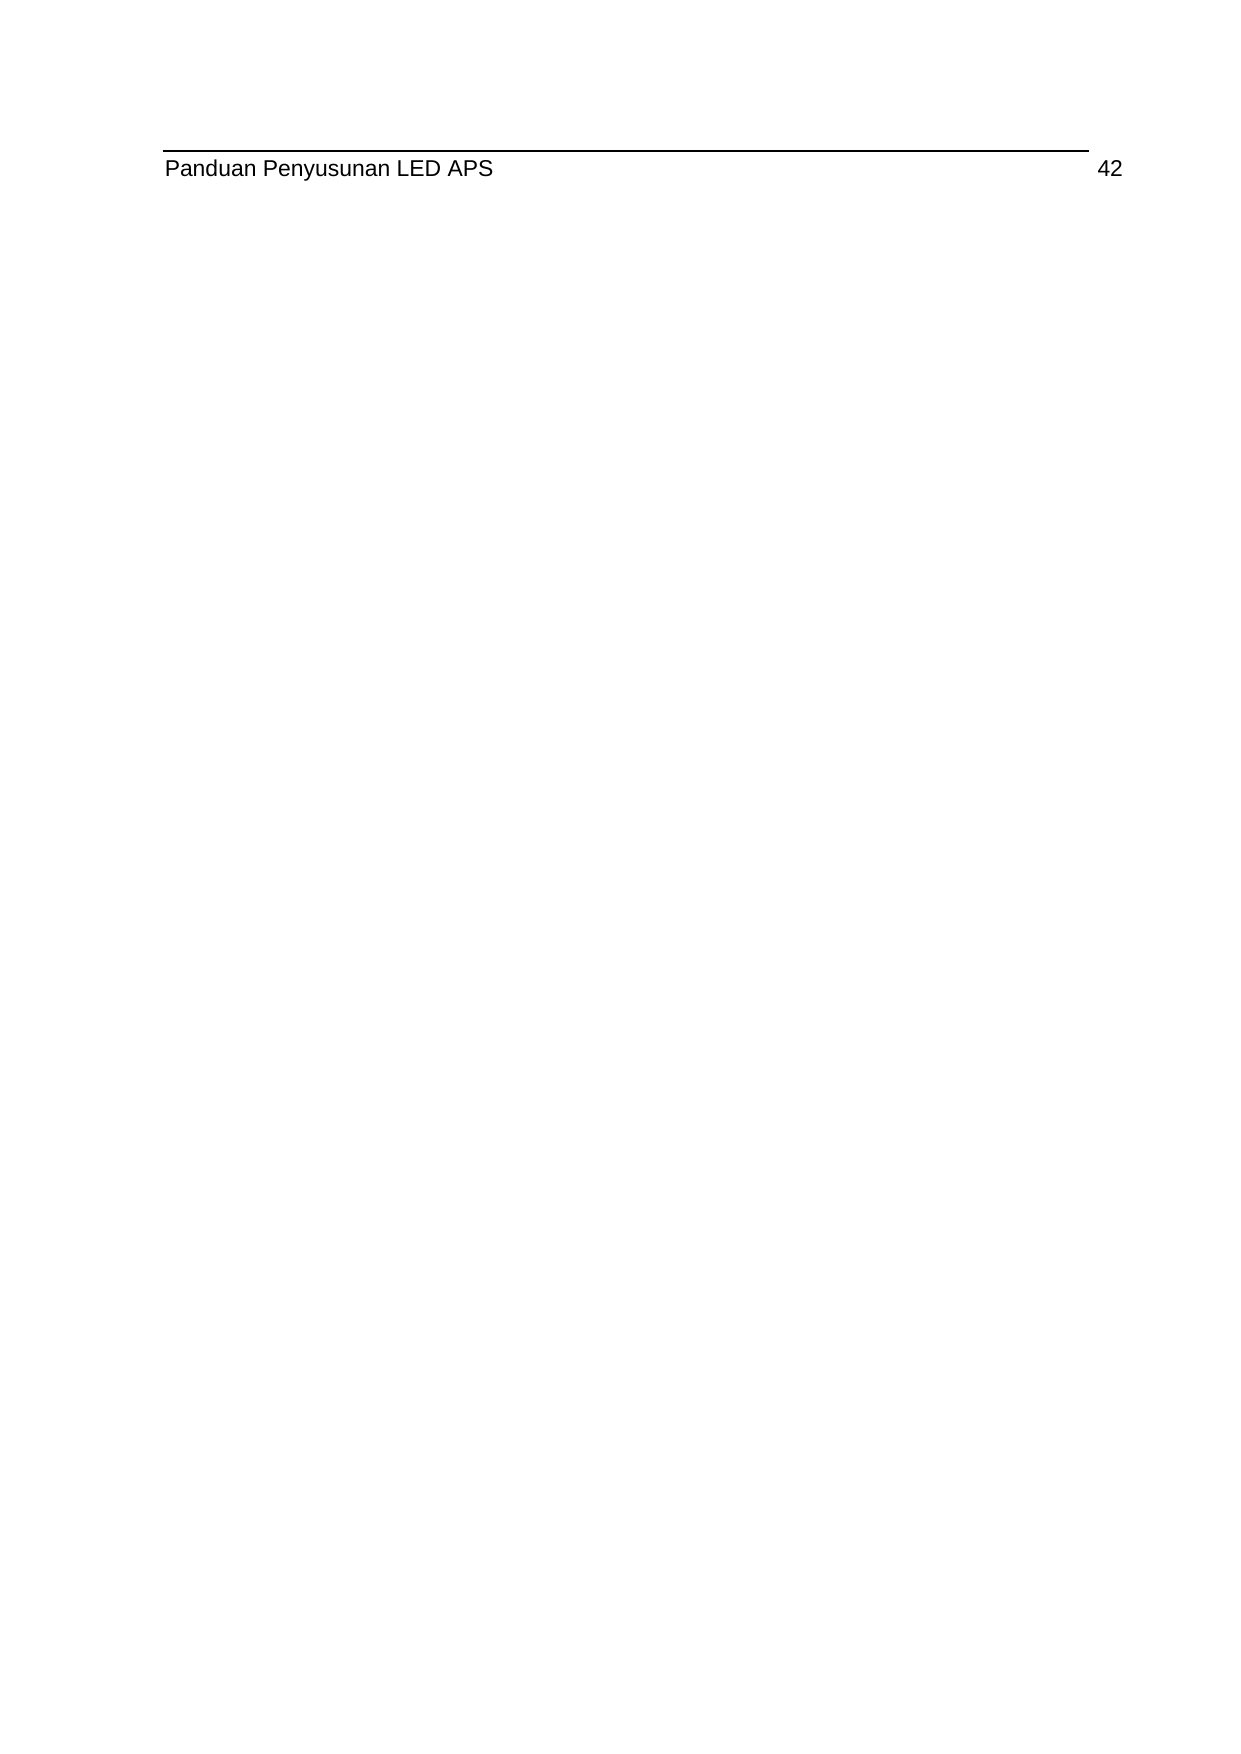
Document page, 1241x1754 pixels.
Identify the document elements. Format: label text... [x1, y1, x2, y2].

table_header 42 [1089, 150, 1123, 181]
table_header Panduan Penyusunan LED APS [163, 152, 1089, 181]
